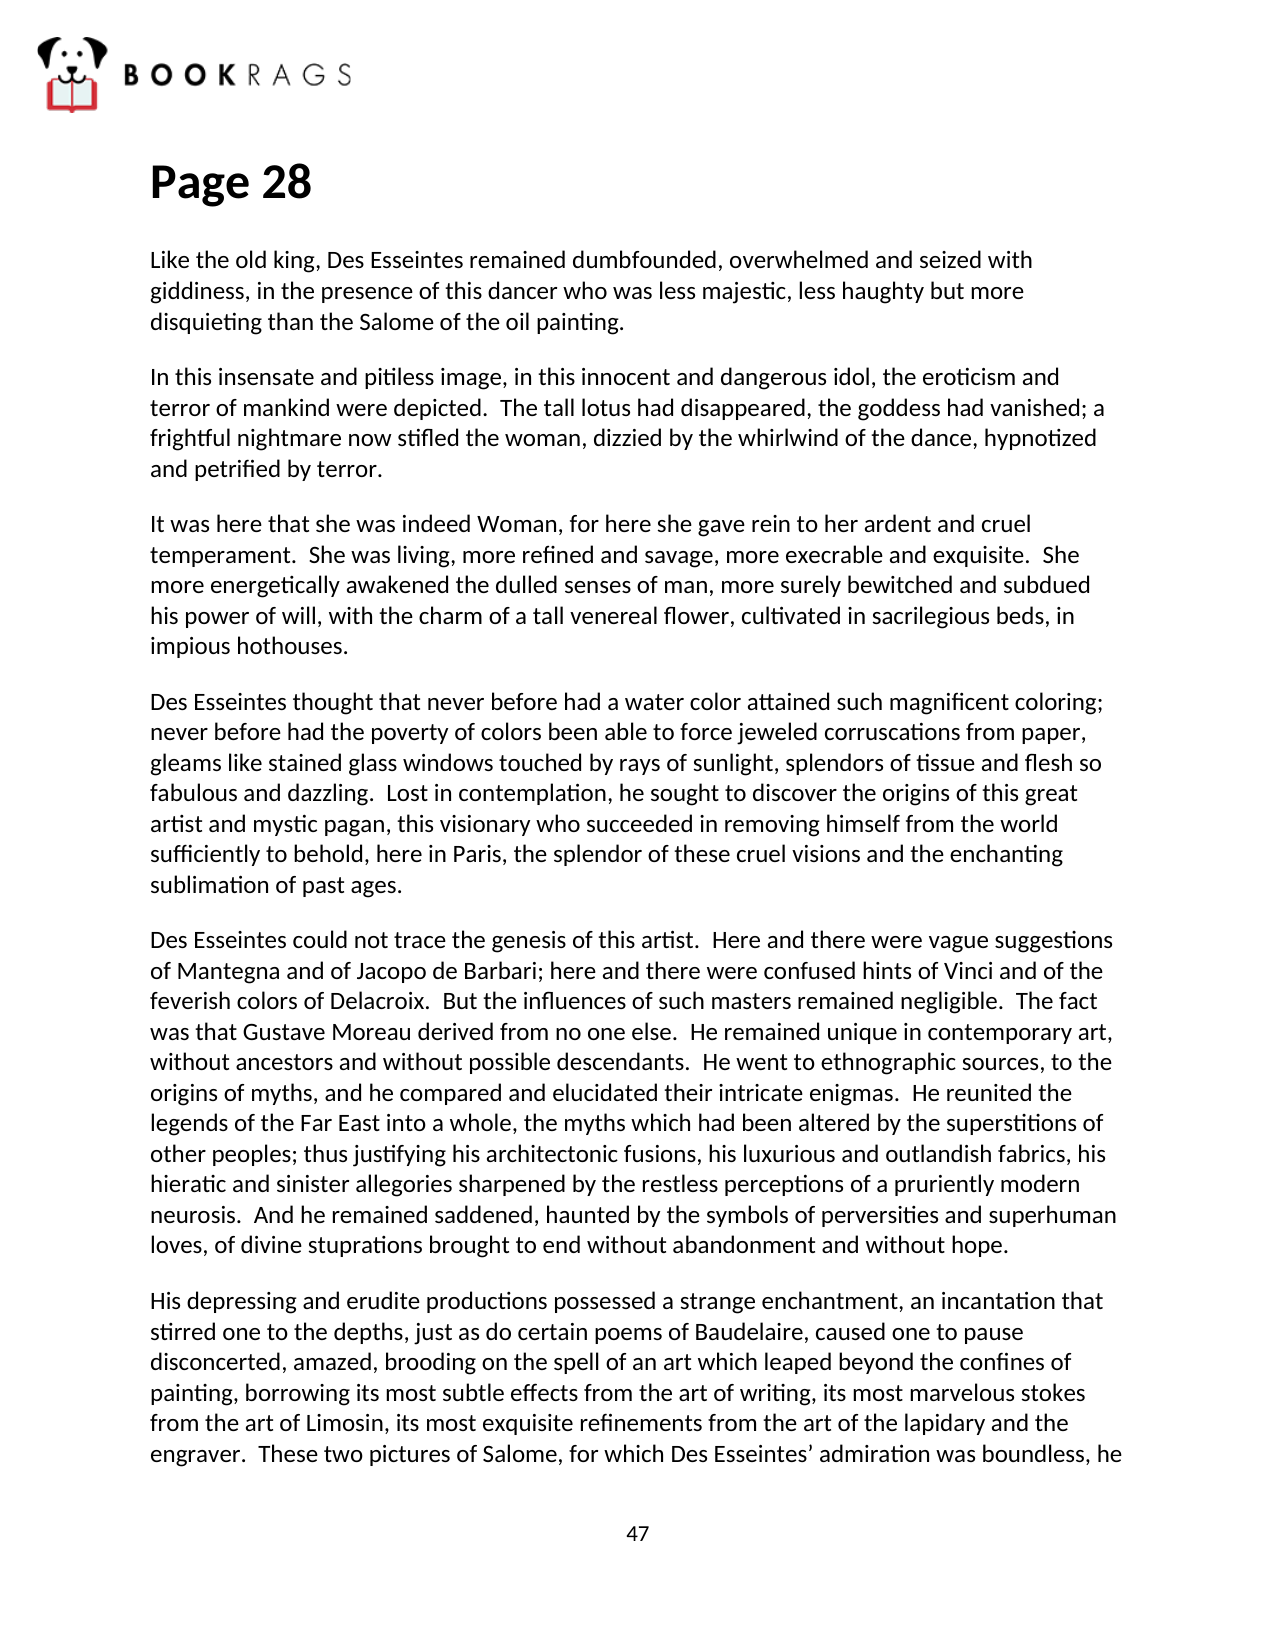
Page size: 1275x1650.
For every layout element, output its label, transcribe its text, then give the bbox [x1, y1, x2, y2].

text It was here that she was indeed Woman, for here she gave rein to her ardent and cruel temperament. She was living, more refined and savage, more execrable and exquisite. She more energetically awakened the dulled senses of man, more surely bewitched and subdued his power of will, with the charm of a tall venereal flower, cultivated in sacrilegious beds, in impious hothouses. [150, 508, 1125, 661]
text Page 28 [150, 150, 1125, 211]
text In this insensate and pitiless image, in this innocent and dangerous idol, the eroticism and terror of mankind were depicted. The tall lotus had disappeared, the goddess had vanished; a frightful nightmare now stifled the woman, dizzied by the whirlwind of the dance, hypnotized and petrified by terror. [150, 361, 1125, 483]
text Des Esseintes could not trace the genesis of this artist. Here and there were vague suggestions of Mantegna and of Jacopo de Barbari; here and there were confused hints of Vinci and of the feverish colors of Delacroix. But the influences of such masters remained negligible. The fact was that Gustave Moreau derived from no one else. He remained unique in contemporary art, without ancestors and without possible descendants. He went to ethnographic sources, to the origins of myths, and he compared and elucidated their intricate enigmas. He reunited the legends of the Far East into a whole, the myths which had been altered by the superstitions of other peoples; thus justifying his architectonic fusions, his luxurious and outlandish fabrics, his hieratic and sinister allegories sharpened by the restless perceptions of a pruriently modern neurosis. And he remained saddened, haunted by the symbols of perversities and superhuman loves, of divine stuprations brought to end without abandonment and without hope. [150, 924, 1125, 1260]
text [150, 1285, 1125, 1468]
text Like the old king, Des Esseintes remained dumbfounded, overwhelmed and seized with giddiness, in the presence of this dancer who was less majestic, less haughty but more disquieting than the Salome of the oil painting. [150, 244, 1125, 336]
text Des Esseintes thought that never before had a water color attained such magnificent coloring; never before had the poverty of colors been able to force jeweled corruscations from paper, gleams like stained glass windows touched by rays of sunlight, splendors of tissue and flesh so fabulous and dazzling. Lost in contemplation, he sought to discover the origins of this great artist and mystic pagan, this visionary who succeeded in removing himself from the world sufficiently to behold, here in Paris, the splendor of these cruel visions and the enchanting sublimation of past ages. [150, 686, 1125, 899]
picture [37, 37, 351, 113]
